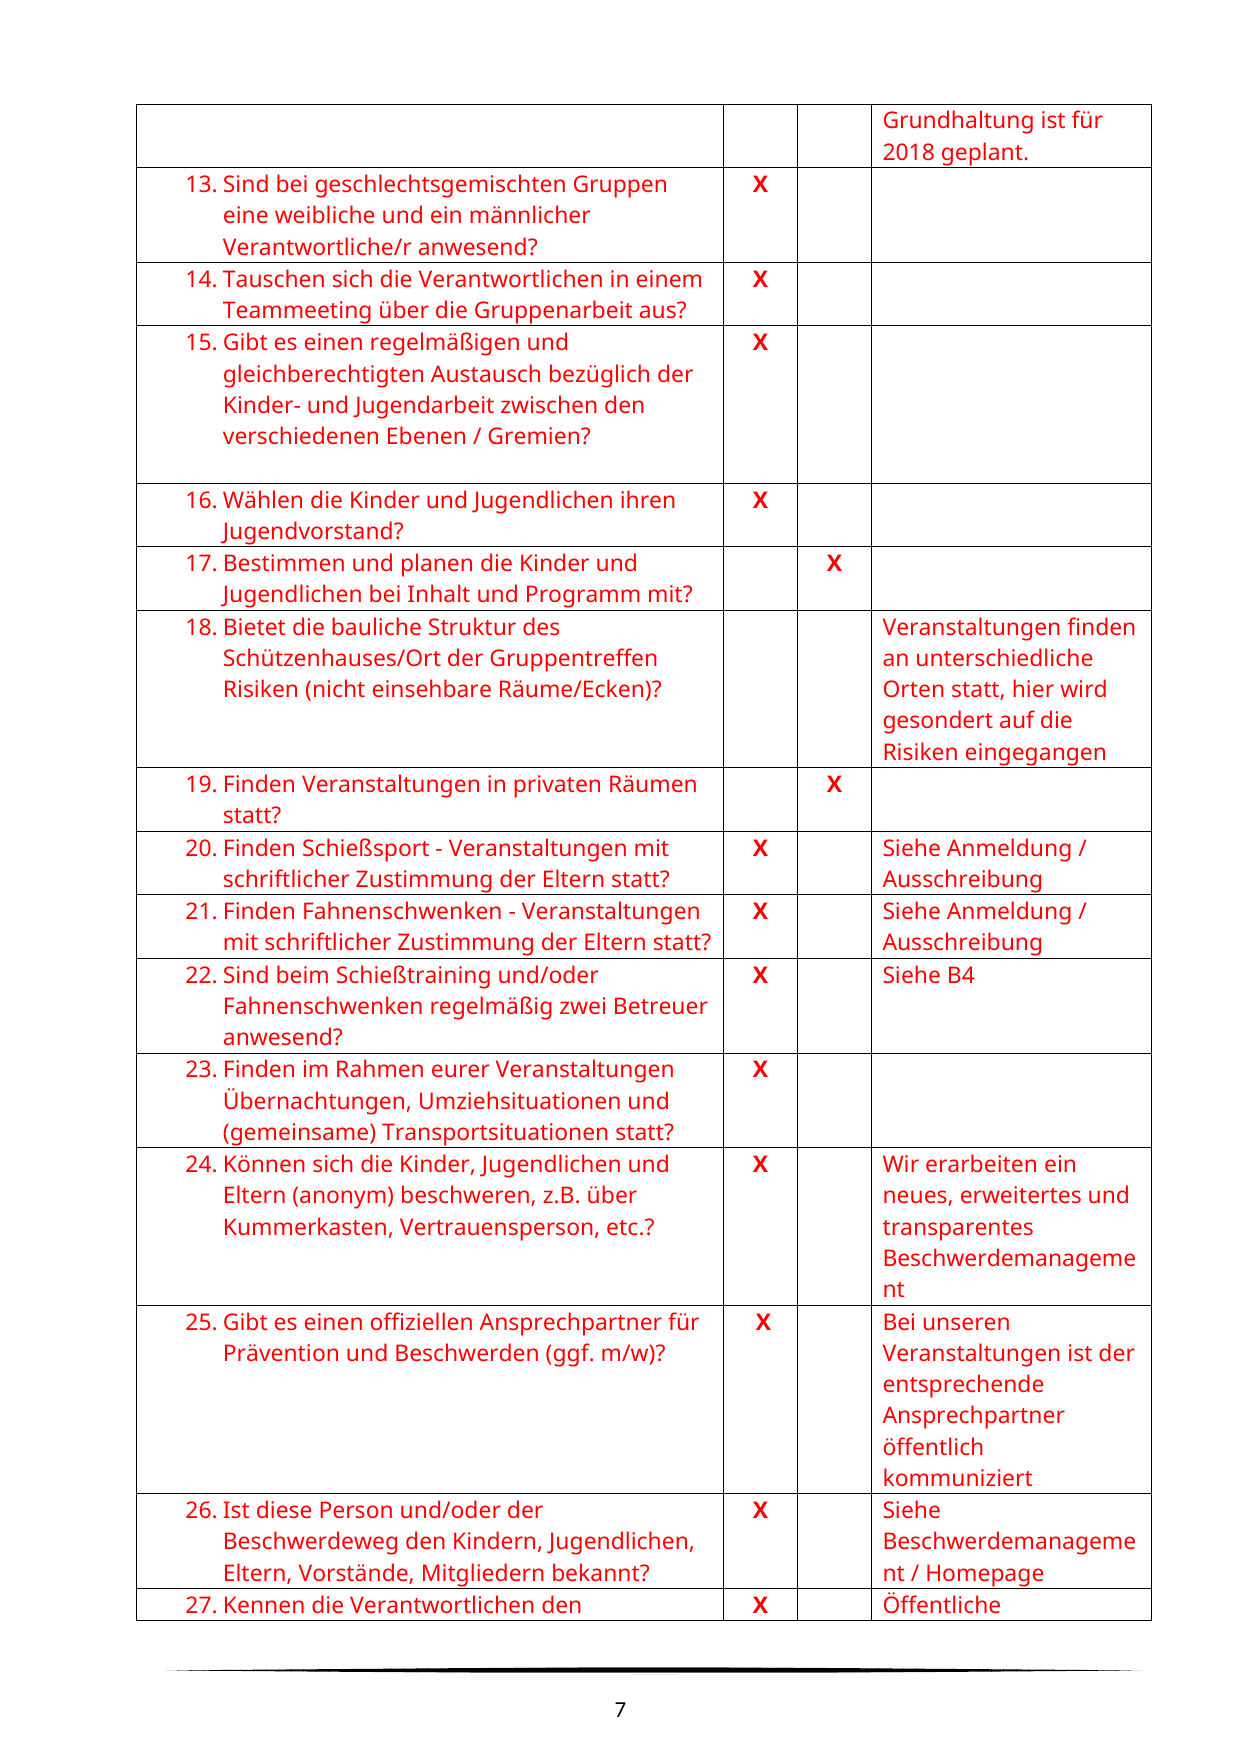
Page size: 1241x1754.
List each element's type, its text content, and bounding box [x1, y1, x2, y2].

table_cell X [724, 959, 797, 1052]
picture [166, 1666, 1142, 1675]
table_cell Finden Fahnenschwenken - Veranstaltungen mit schriftlicher Zustimmung der Eltern statt? [137, 895, 723, 958]
table_cell Wählen die Kinder und Jugendlichen ihren Jugendvorstand? [137, 484, 723, 546]
table_cell X [724, 326, 797, 483]
table_cell Veranstaltungen finden an unterschiedliche Orten statt, hier wird gesondert auf die Risiken eingegangen [872, 611, 1151, 767]
table_cell Bietet die bauliche Struktur des Schützenhauses/Ort der Gruppentreffen Risiken (nicht einsehbare Räume/Ecken)? [137, 611, 723, 767]
table_cell Finden Schießsport - Veranstaltungen mit schriftlicher Zustimmung der Eltern statt? [137, 832, 723, 894]
table_cell [798, 895, 871, 958]
table_cell X [724, 895, 797, 958]
table_cell Siehe B4 [872, 959, 1151, 1052]
table_cell X [724, 1494, 797, 1588]
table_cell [872, 105, 1151, 167]
table_cell [724, 611, 797, 767]
table_cell Gibt es einen offiziellen Ansprechpartner für Prävention und Beschwerden (ggf. m/w)? [137, 1306, 723, 1493]
table_cell Finden im Rahmen eurer Veranstaltungen Übernachtungen, Umziehsituationen und (gemeinsame) Transportsituationen statt? [137, 1054, 723, 1147]
table_cell [872, 547, 1151, 610]
table_cell X [798, 768, 871, 831]
table_cell [798, 168, 871, 262]
table_cell Bei unseren Veranstaltungen ist der entsprechende Ansprechpartner öffentlich kommuniziert [872, 1306, 1151, 1493]
table_cell X [724, 263, 797, 325]
table_cell Siehe Beschwerdemanagement / Homepage [872, 1494, 1151, 1588]
table_cell X [724, 832, 797, 894]
table_cell Siehe Anmeldung / Ausschreibung [872, 895, 1151, 958]
table_cell Tauschen sich die Verantwortlichen in einem Teammeeting über die Gruppenarbeit aus? [137, 263, 723, 325]
table_cell [872, 326, 1151, 483]
table_cell X [724, 1589, 797, 1620]
table_cell Finden Veranstaltungen in privaten Räumen statt? [137, 768, 723, 831]
table_cell Bestimmen und planen die Kinder und Jugendlichen bei Inhalt und Programm mit? [137, 547, 723, 610]
table_cell [872, 1054, 1151, 1147]
table_cell Gibt es einen regelmäßigen und gleichberechtigten Austausch bezüglich der Kinder- und Jugendarbeit zwischen den verschiedenen Ebenen / Gremien? [137, 326, 723, 483]
table_cell Ist diese Person und/oder der Beschwerdeweg den Kindern, Jugendlichen, Eltern, Vorstände, Mitgliedern bekannt? [137, 1494, 723, 1588]
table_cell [872, 1589, 1151, 1620]
table_cell Können sich die Kinder, Jugendlichen und Eltern (anonym) beschweren, z.B. über Kummerkasten, Vertrauensperson, etc.? [137, 1148, 723, 1304]
table_cell Siehe Anmeldung / Ausschreibung [872, 832, 1151, 894]
table_cell [798, 326, 871, 483]
table_cell X [724, 484, 797, 546]
table_cell X [724, 1054, 797, 1147]
table_cell X [724, 1306, 797, 1493]
table_cell X [798, 105, 871, 167]
table_cell [724, 768, 797, 831]
table_cell [872, 168, 1151, 262]
table_cell [798, 959, 871, 1052]
table_cell X [724, 1148, 797, 1304]
table_cell [798, 611, 871, 767]
table_cell Sind beim Schießtraining und/oder Fahnenschwenken regelmäßig zwei Betreuer anwesend? [137, 959, 723, 1052]
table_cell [137, 105, 723, 167]
table_cell [798, 263, 871, 325]
table_cell X [724, 168, 797, 262]
table_cell X [798, 547, 871, 610]
table_cell [798, 1589, 871, 1620]
table_cell Sind bei geschlechtsgemischten Gruppen eine weibliche und ein männlicher Verantwortliche/r anwesend? [137, 168, 723, 262]
table_cell [872, 768, 1151, 831]
table_cell [724, 547, 797, 610]
table_cell [798, 832, 871, 894]
table_cell [798, 1306, 871, 1493]
table_cell [872, 484, 1151, 546]
table_cell [724, 105, 797, 167]
table_cell [798, 1148, 871, 1304]
table_cell [798, 1494, 871, 1588]
table_cell [798, 1054, 871, 1147]
table_cell [798, 484, 871, 546]
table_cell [137, 1589, 723, 1620]
table_cell Wir erarbeiten ein neues, erweitertes und transparentes Beschwerdemanagement [872, 1148, 1151, 1304]
table_cell [872, 263, 1151, 325]
